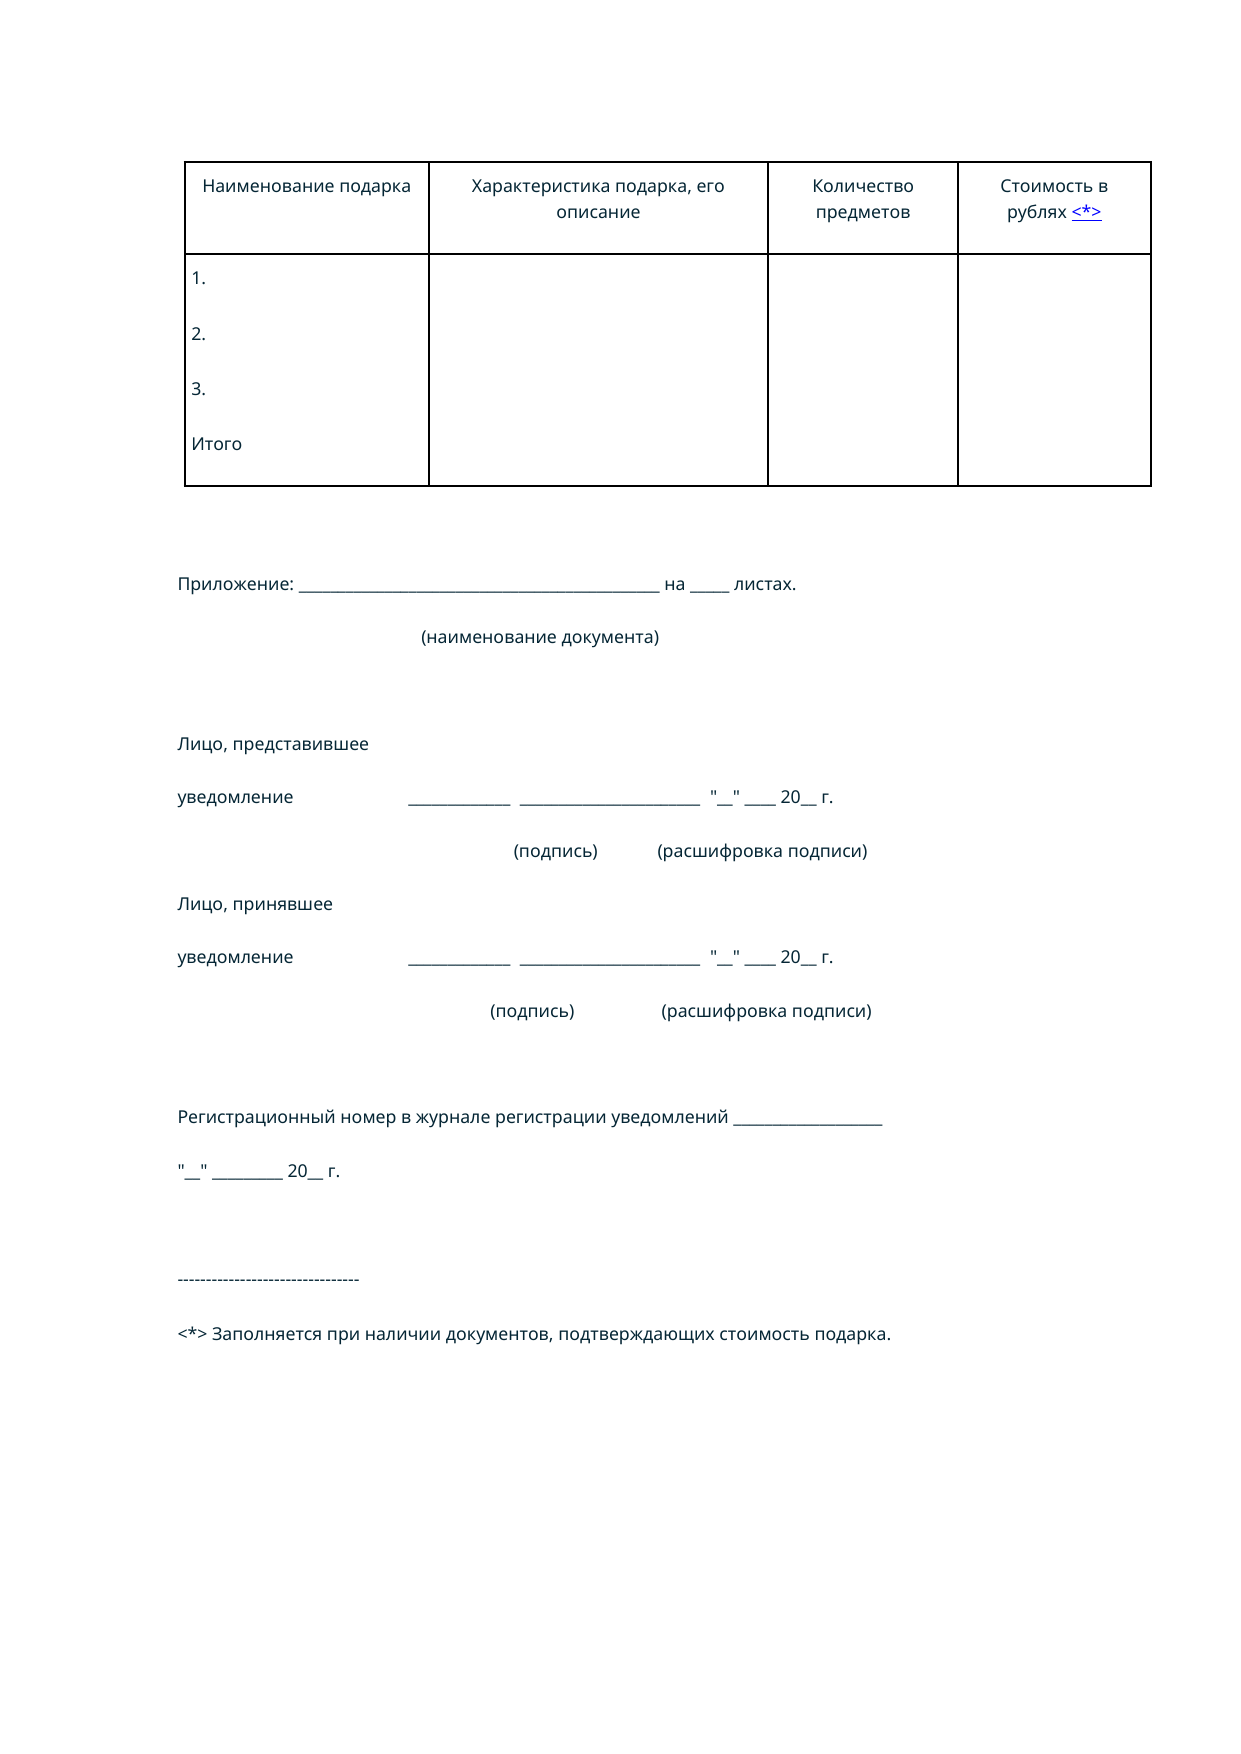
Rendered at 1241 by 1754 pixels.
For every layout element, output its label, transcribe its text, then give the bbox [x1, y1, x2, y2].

text Лицо, представившее [177, 731, 1152, 756]
table_cell [769, 255, 957, 485]
table_header Стоимость в рублях <*> [959, 163, 1150, 253]
text (подпись) (расшифровка подписи) [325, 998, 1152, 1022]
table_header Характеристика подарка, его описание [430, 163, 767, 253]
table_cell [430, 255, 767, 485]
text уведомление _____________ _______________________ "__" ____ 20__ г. [177, 945, 1152, 969]
text Лицо, принявшее [177, 891, 1152, 916]
text -------------------------------- [177, 1267, 1152, 1291]
table_header Количество предметов [769, 163, 957, 253]
table_header Наименование подарка [186, 163, 428, 253]
text (подпись) (расшифровка подписи) [398, 838, 1152, 862]
text (наименование документа) [251, 625, 1152, 649]
text Приложение: ______________________________________________ на _____ листах. [177, 571, 1152, 596]
table_cell 1. 2. 3. Итого [186, 255, 428, 485]
text Регистрационный номер в журнале регистрации уведомлений ___________________ [177, 1105, 1152, 1129]
table_cell [959, 255, 1150, 485]
text "__" _________ 20__ г. [177, 1158, 1152, 1182]
text уведомление _____________ _______________________ "__" ____ 20__ г. [177, 785, 1152, 809]
text <*> Заполняется при наличии документов, подтверждающих стоимость подарка. [177, 1322, 1152, 1346]
